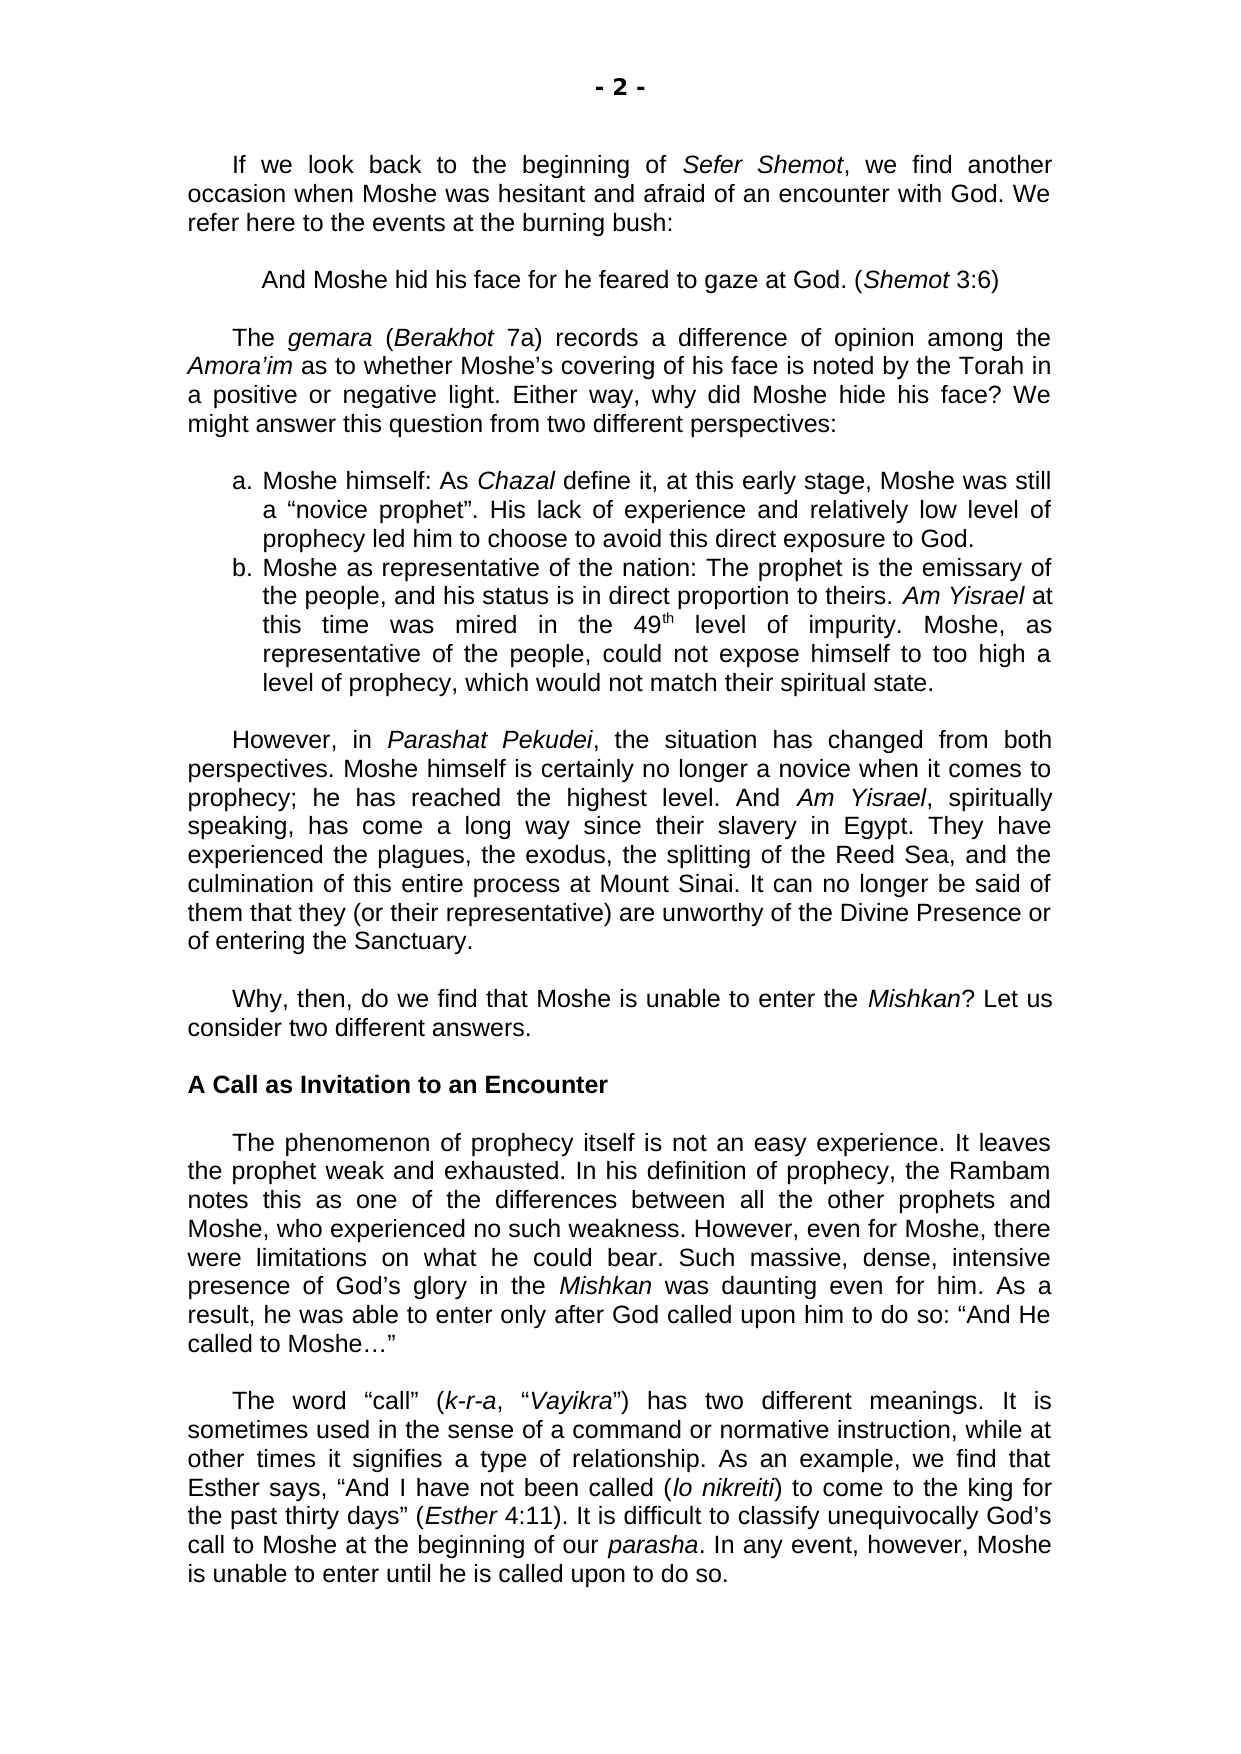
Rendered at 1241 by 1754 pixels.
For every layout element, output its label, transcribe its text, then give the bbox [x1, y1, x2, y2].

text The phenomenon of prophecy itself is not an easy experience. It leaves the prophet weak and exhausted. In his definition of prophecy, the Rambam notes this as one of the differences between all the other prophets and Moshe, who experienced no such weakness. However, even for Moshe, there were limitations on what he could bear. Such massive, dense, intensive presence of God’s glory in the Mishkan was daunting even for him. As a result, he was able to enter only after God called upon him to do so: “And He called to Moshe…” [187, 1127, 1053, 1357]
text And Moshe hid his face for he feared to gaze at God. (Shemot 3:6) [261, 265, 1053, 294]
text If we look back to the beginning of Sefer Shemot, we find another occasion when Moshe was hesitant and afraid of an encounter with God. We refer here to the events at the burning bush: [187, 150, 1053, 236]
text The word “call” (k-r-a, “Vayikra”) has two different meanings. It is sometimes used in the sense of a command or normative instruction, while at other times it signifies a type of relationship. As an example, we find that Esther says, “And I have not been called (lo nikreiti) to come to the king for the past thirty days” (Esther 4:11). It is difficult to classify unequivocally God’s call to Moshe at the beginning of our parasha. In any event, however, Moshe is unable to enter until he is called upon to do so. [187, 1386, 1053, 1587]
text However, in Parashat Pekudei, the situation has changed from both perspectives. Moshe himself is certainly no longer a novice when it comes to prophecy; he has reached the highest level. And Am Yisrael, spiritually speaking, has come a long way since their slavery in Egypt. They have experienced the plagues, the exodus, the splitting of the Reed Sea, and the culmination of this entire process at Mount Sinai. It can no longer be said of them that they (or their representative) are unworthy of the Divine Presence or of entering the Sanctuary. [187, 725, 1053, 955]
text The gemara (Berakhot 7a) records a difference of opinion among the Amora’im as to whether Moshe’s covering of his face is noted by the Torah in a positive or negative light. Either way, why did Moshe hide his face? We might answer this question from two different perspectives: [187, 322, 1053, 437]
list Moshe himself: As Chazal define it, at this early stage, Moshe was still a “novice prophet”. His lack of experience and relatively low level of prophecy led him to choose to avoid this direct exposure to God. [232, 466, 1053, 552]
text A Call as Invitation to an Encounter [187, 1070, 1053, 1099]
list Moshe as representative of the nation: The prophet is the emissary of the people, and his status is in direct proportion to theirs. Am Yisrael at this time was mired in the 49th level of impurity. Moshe, as representative of the people, could not expose himself to too high a level of prophecy, which would not match their spiritual state. [232, 552, 1053, 696]
text Why, then, do we find that Moshe is unable to enter the Mishkan? Let us consider two different answers. [187, 984, 1053, 1041]
